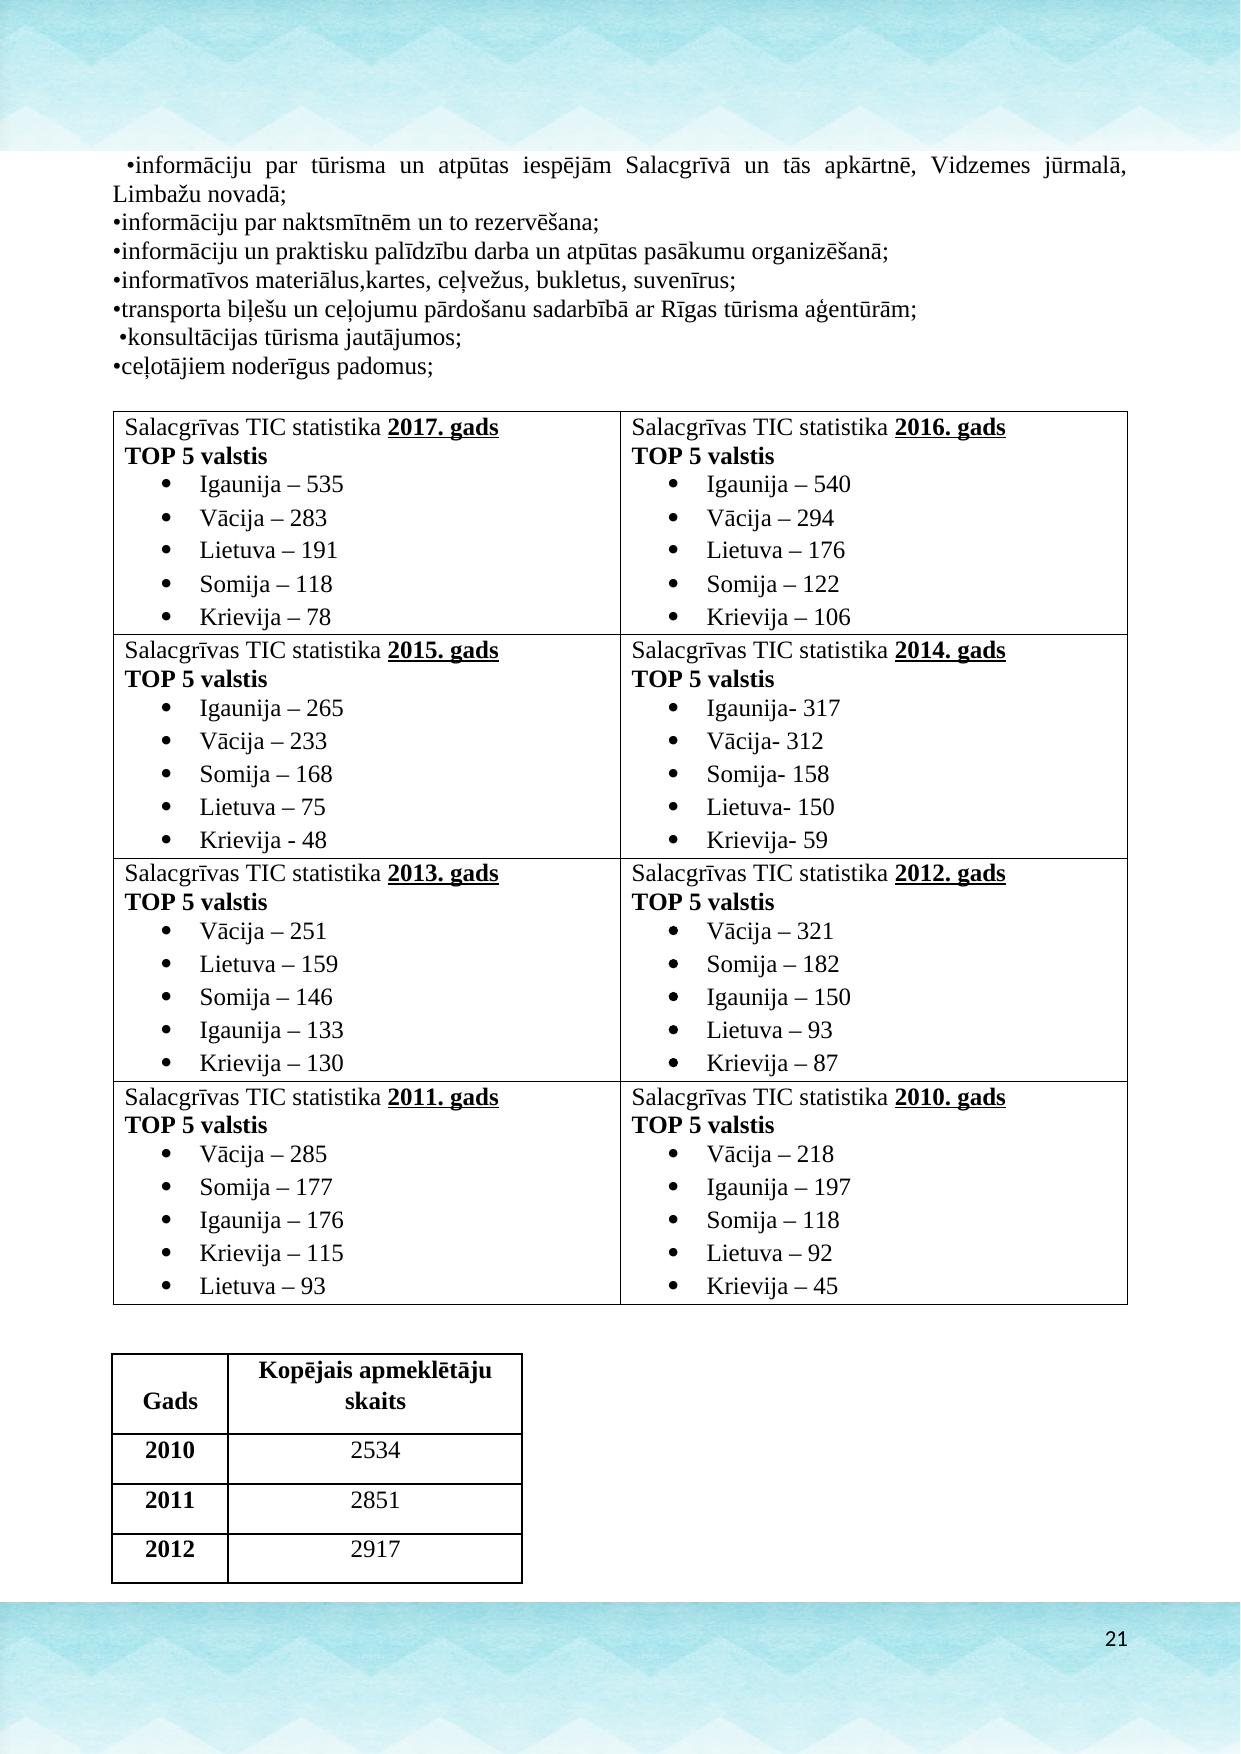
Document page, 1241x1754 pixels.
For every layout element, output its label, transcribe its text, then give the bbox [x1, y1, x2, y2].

table_cell Salacgrīvas TIC statistika 2010. gads TOP 5 valstis Vācija – 218 Igaunija – 197 Somija – 118 Lietuva – 92 Krievija – 45 [621, 1082, 1127, 1304]
text •informāciju un praktisku palīdzību darba un atpūtas pasākumu organizēšanā; [112, 236, 1128, 265]
text •informāciju par naktsmītnēm un to rezervēšana; [112, 207, 1128, 236]
table_cell 2011 [113, 1485, 227, 1532]
table_cell 2012 [113, 1535, 227, 1582]
picture [0, 1602, 1241, 1754]
table_cell Salacgrīvas TIC statistika 2014. gads TOP 5 valstis Igaunija- 317 Vācija- 312 Somija- 158 Lietuva- 150 Krievija- 59 [621, 635, 1127, 857]
table_header Kopējais apmeklētāju skaits [229, 1355, 521, 1433]
table_cell 2917 [229, 1535, 521, 1582]
table_cell Salacgrīvas TIC statistika 2015. gads TOP 5 valstis Igaunija – 265 Vācija – 233 Somija – 168 Lietuva – 75 Krievija - 48 [114, 635, 620, 857]
picture [0, 0, 1241, 151]
table_header Salacgrīvas TIC statistika 2017. gads TOP 5 valstis Igaunija – 535 Vācija – 283 Lietuva – 191 Somija – 118 Krievija – 78 [114, 412, 620, 634]
table_header Gads [113, 1355, 227, 1433]
table_cell Salacgrīvas TIC statistika 2012. gads TOP 5 valstis Vācija – 321 Somija – 182 Igaunija – 150 Lietuva – 93 Krievija – 87 [621, 859, 1127, 1081]
text •informatīvos materiālus,kartes, ceļvežus, bukletus, suvenīrus; [112, 265, 1128, 294]
table_cell 2851 [229, 1485, 521, 1532]
table_cell Salacgrīvas TIC statistika 2013. gads TOP 5 valstis Vācija – 251 Lietuva – 159 Somija – 146 Igaunija – 133 Krievija – 130 [114, 859, 620, 1081]
text •transporta biļešu un ceļojumu pārdošanu sadarbībā ar Rīgas tūrisma aģentūrām; [112, 294, 1128, 322]
text •informāciju par tūrisma un atpūtas iespējām Salacgrīvā un tās apkārtnē, Vidzemes jūrmalā, Limbažu novadā; [112, 150, 1128, 207]
table_header Salacgrīvas TIC statistika 2016. gads TOP 5 valstis Igaunija – 540 Vācija – 294 Lietuva – 176 Somija – 122 Krievija – 106 [621, 412, 1127, 634]
table_cell 2534 [229, 1435, 521, 1483]
text •konsultācijas tūrisma jautājumos; [112, 322, 1128, 351]
table_cell Salacgrīvas TIC statistika 2011. gads TOP 5 valstis Vācija – 285 Somija – 177 Igaunija – 176 Krievija – 115 Lietuva – 93 [114, 1082, 620, 1304]
table_cell 2010 [113, 1435, 227, 1483]
text •ceļotājiem noderīgus padomus; [112, 351, 1128, 380]
